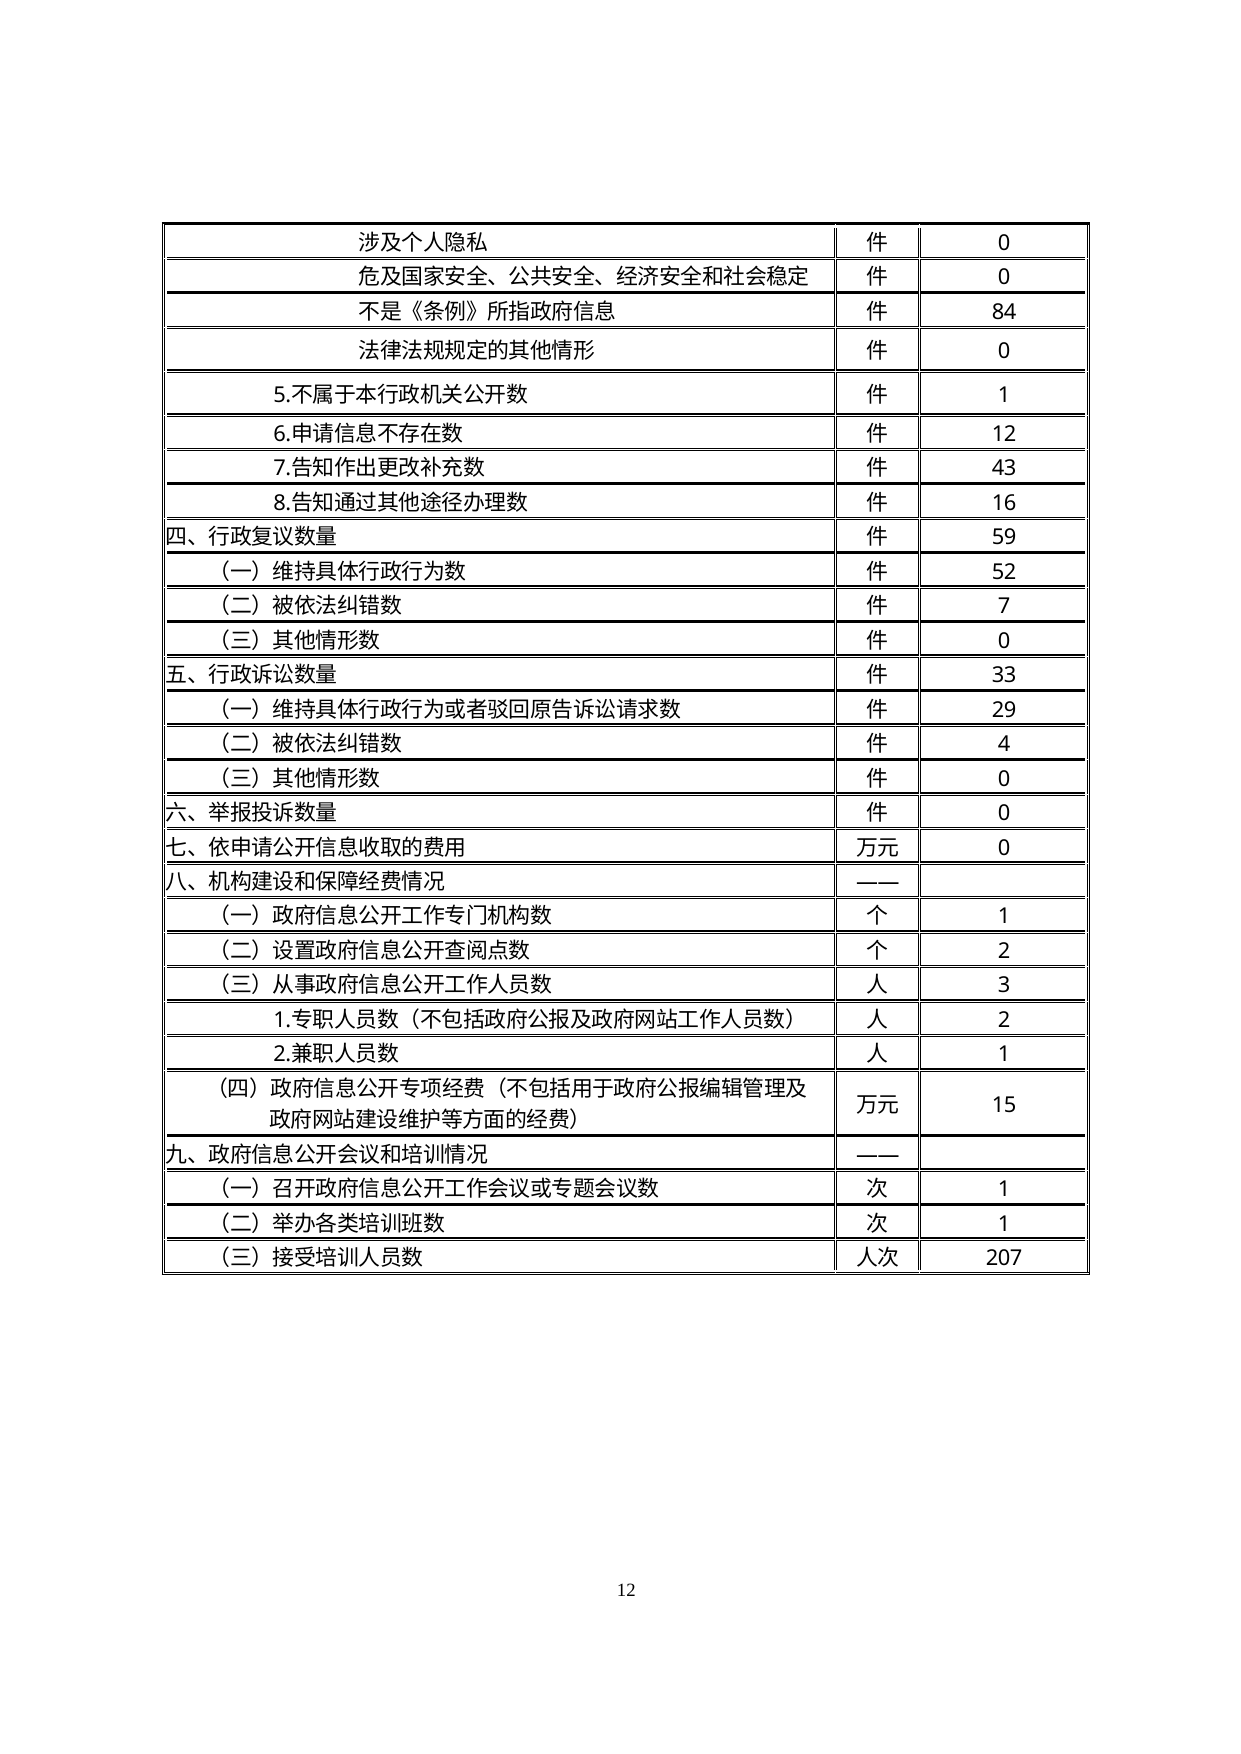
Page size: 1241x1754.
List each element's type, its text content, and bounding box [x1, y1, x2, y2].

table_cell 7 [921, 585, 1087, 620]
table_cell （二）设置政府信息公开查阅点数 [165, 930, 834, 965]
table_cell 次 [837, 1206, 918, 1237]
table_cell 207 [920, 1237, 1087, 1272]
table_cell 件 [837, 520, 918, 551]
table_cell （三）其他情形数 [165, 620, 834, 654]
table_cell 个 [837, 934, 918, 965]
table_cell [921, 861, 1087, 896]
table_cell 1 [921, 1203, 1088, 1237]
table_cell 九、政府信息公开会议和培训情况 [165, 1134, 834, 1168]
table_cell （一）维持具体行政行为数 [165, 551, 834, 585]
table_cell 0 [920, 225, 1087, 257]
table_cell 件 [837, 727, 918, 758]
table_cell 0 [921, 758, 1088, 792]
table_cell 0 [920, 827, 1088, 861]
table_cell （三）接受培训人员数 [165, 1237, 836, 1272]
table_cell 1 [920, 896, 1088, 930]
table_cell 1 [920, 1034, 1088, 1068]
table_cell 四、行政复议数量 [165, 516, 834, 551]
table_cell 6.申请信息不存在数 [165, 413, 834, 447]
table_cell 人 [837, 1037, 918, 1068]
table_cell 84 [921, 291, 1087, 326]
table_cell 件 [837, 451, 918, 482]
table_cell 件 [837, 796, 918, 827]
table_cell 八、机构建设和保障经费情况 [165, 861, 834, 896]
table_cell 法律法规规定的其他情形 [163, 326, 836, 369]
table_cell 件 [836, 225, 920, 257]
table_cell 件 [837, 294, 918, 326]
table_cell （三）从事政府信息公开工作人员数 [163, 965, 836, 999]
table_cell —— [837, 1137, 918, 1168]
table_cell 六、举报投诉数量 [165, 792, 834, 827]
table_cell 人 [837, 1003, 918, 1034]
table_cell 15 [921, 1068, 1087, 1134]
table_cell [921, 1134, 1087, 1168]
table_cell 件 [837, 554, 918, 585]
table_cell （一）维持具体行政行为或者驳回原告诉讼请求数 [165, 689, 834, 723]
table_cell 3 [920, 965, 1088, 999]
table_cell 1.专职人员数（不包括政府公报及政府网站工作人员数） [165, 999, 834, 1034]
table_cell 七、依申请公开信息收取的费用 [163, 827, 836, 861]
table_cell 件 [837, 658, 918, 689]
table_cell （二）被依法纠错数 [165, 723, 834, 758]
table_cell 5.不属于本行政机关公开数 [165, 369, 834, 413]
table_cell 件 [837, 373, 918, 413]
table_cell 29 [921, 689, 1087, 723]
table_cell 52 [921, 551, 1087, 585]
table_cell 人次 [836, 1241, 920, 1272]
table_cell 0 [920, 326, 1088, 369]
table_cell 件 [837, 589, 918, 620]
table_cell 33 [921, 654, 1087, 689]
table_cell 43 [921, 448, 1087, 482]
table_cell （一）政府信息公开工作专门机构数 [163, 896, 836, 930]
table_cell 件 [837, 260, 918, 291]
table_cell 不是《条例》所指政府信息 [165, 291, 834, 326]
table_cell 2.兼职人员数 [163, 1034, 836, 1068]
table_cell 万元 [837, 1072, 918, 1134]
table_cell （三）其他情形数 [163, 758, 834, 792]
table_cell 1 [921, 369, 1087, 413]
table_cell （二）举办各类培训班数 [163, 1203, 834, 1237]
table_cell 2 [921, 999, 1087, 1034]
table_cell —— [837, 865, 918, 896]
table_cell 人 [837, 968, 918, 999]
table_cell 件 [837, 485, 918, 516]
table_cell （二）被依法纠错数 [165, 585, 834, 620]
table_cell 7.告知作出更改补充数 [165, 448, 834, 482]
table_cell 0 [921, 620, 1087, 654]
table_cell 个 [837, 899, 918, 930]
table_cell 次 [837, 1172, 918, 1203]
table_cell 0 [920, 257, 1088, 291]
table_cell 件 [837, 329, 918, 369]
table_cell 16 [921, 482, 1087, 516]
table_cell 件 [837, 623, 918, 654]
table_cell 危及国家安全、公共安全、经济安全和社会稳定 [163, 257, 836, 291]
table_cell 件 [837, 692, 918, 723]
table_cell 2 [921, 930, 1087, 965]
table_cell 0 [921, 792, 1087, 827]
table_cell 1 [921, 1168, 1087, 1203]
table_cell 件 [837, 761, 918, 792]
table_cell 4 [921, 723, 1087, 758]
table_cell 12 [921, 413, 1087, 447]
table_cell 件 [837, 417, 918, 447]
table_cell 涉及个人隐私 [165, 225, 836, 257]
table_cell （一）召开政府信息公开工作会议或专题会议数 [165, 1168, 834, 1203]
table_cell 万元 [837, 830, 918, 861]
table_cell 59 [921, 516, 1087, 551]
table_cell 五、行政诉讼数量 [165, 654, 834, 689]
table_cell （四）政府信息公开专项经费（不包括用于政府公报编辑管理及 政府网站建设维护等方面的经费） [165, 1068, 834, 1134]
table_cell 8.告知通过其他途径办理数 [165, 482, 834, 516]
